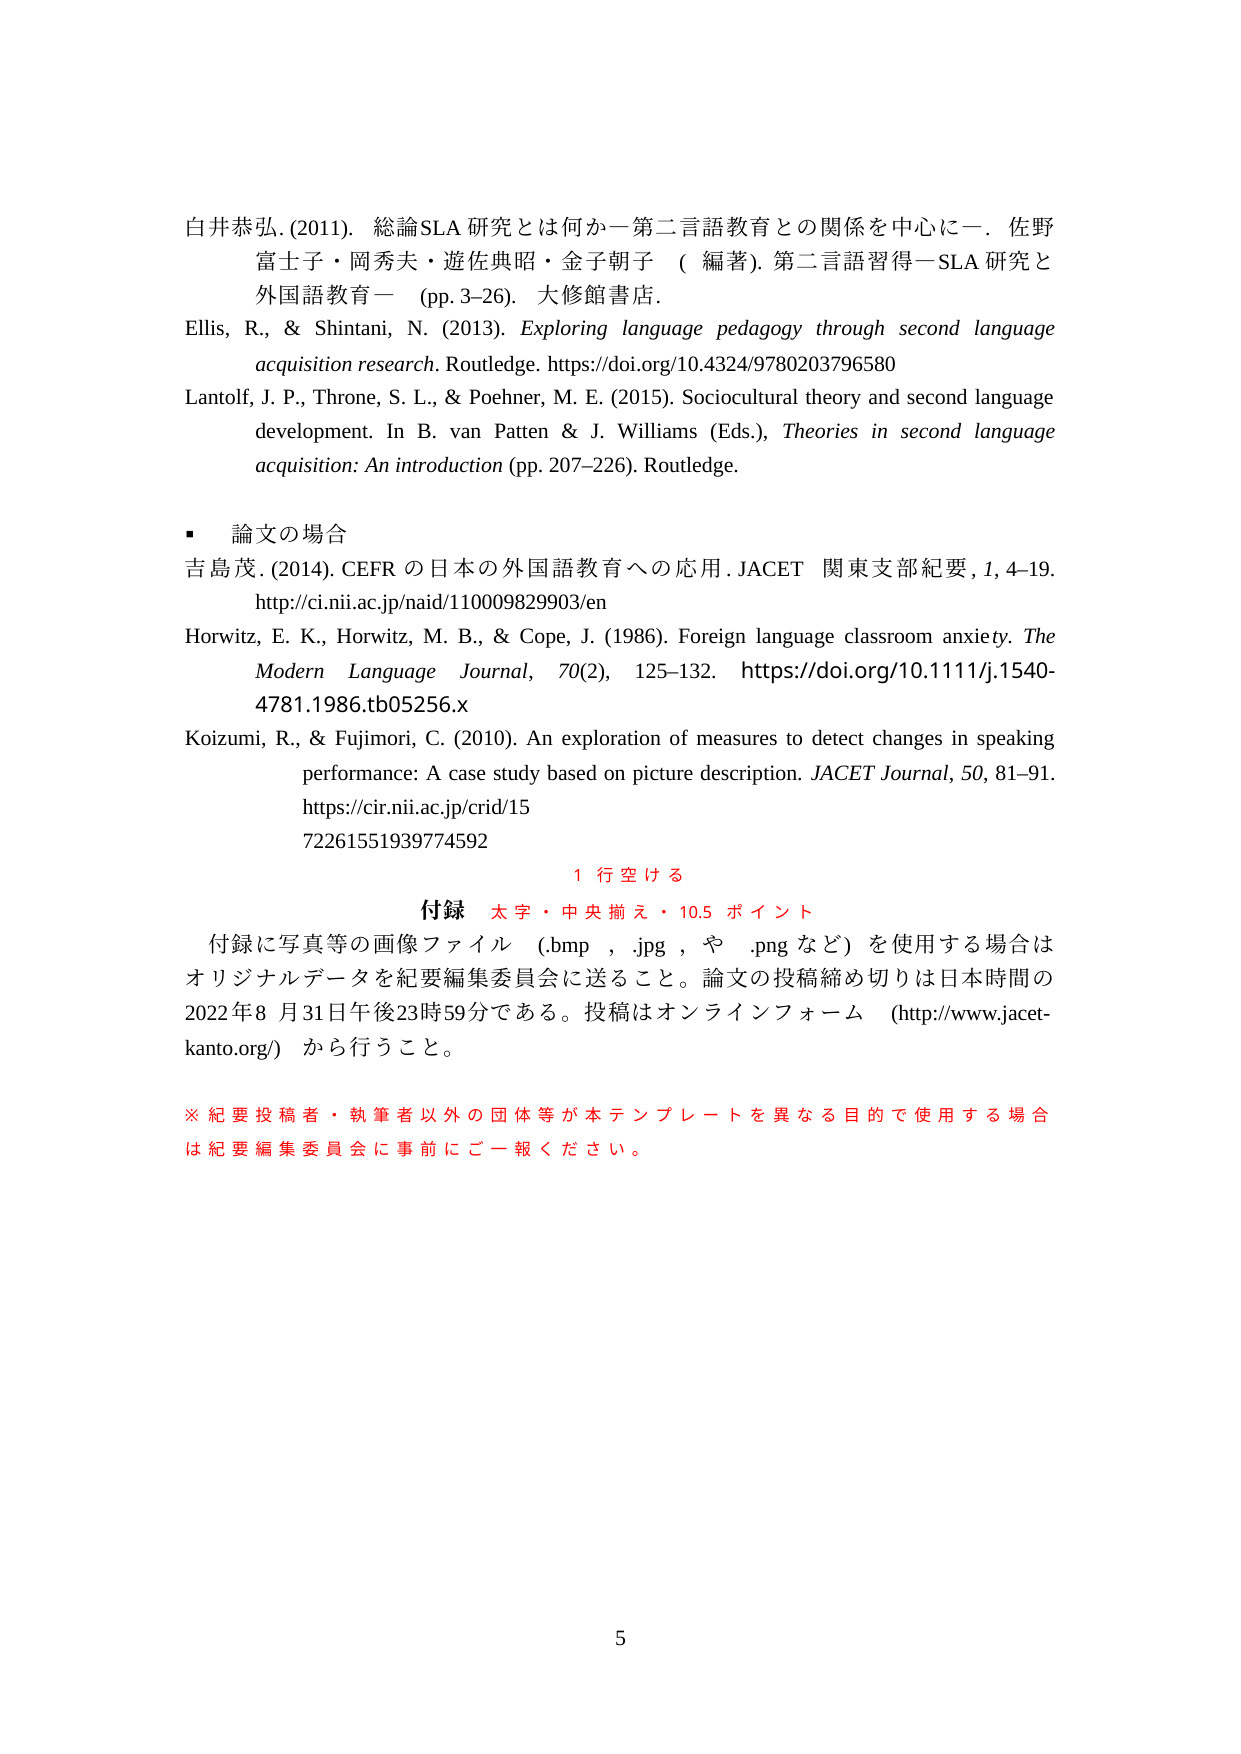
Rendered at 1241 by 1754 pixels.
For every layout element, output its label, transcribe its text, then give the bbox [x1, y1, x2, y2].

text Ellis, R., & Shintani, N. (2013). Exploring language pedagogy through second language acquisition research. Routledge. https://doi.org/10.4324/9780203796580 [184, 311, 1056, 379]
text Horwitz, E. K., Horwitz, M. B., & Cope, J. (1986). Foreign language classroom anxiety. The Modern Language Journal, 70(2), 125–132. https://doi.org/10.1111/j.1540-4781.1986.tb05256.x [184, 618, 1056, 721]
list 論文の場合 [184, 516, 1056, 550]
text ※紀要投稿者・執筆者以外の団体等が本テンプレートを異なる目的で使用する場合は紀要編集委員会に事前にご一報ください。 [184, 1097, 1056, 1165]
text 付録 太字・中央揃え・10.5ポイント [184, 892, 1056, 926]
text Lantolf, J. P., Throne, S. L., & Poehner, M. E. (2015). Sociocultural theory and second language development. In B. van Patten & J. Williams (Eds.), Theories in second language acquisition: An introduction (pp. 207–226). Routledge. [184, 379, 1056, 482]
text 吉島茂. (2014). CEFRの日本の外国語教育への応用. JACET関東支部紀要, 1, 4–19. http://ci.nii.ac.jp/naid/110009829903/en [184, 550, 1056, 618]
text 付録に写真等の画像ファイル (.bmp，.jpg，や .pngなど) を使用する場合はオリジナルデータを紀要編集委員会に送ること。論文の投稿締め切りは日本時間の2022年8月31日午後23時59分である。投稿はオンラインフォーム (http://www.jacet-kanto.org/) から行うこと。 [184, 926, 1056, 1063]
text 白井恭弘. (2011). 総論SLA研究とは何か―第二言語教育との関係を中心に―. 佐野富士子・岡秀夫・遊佐典昭・金子朝子 (編著). 第二言語習得―SLA研究と外国語教育― (pp. 3–26). 大修館書店. [184, 208, 1056, 311]
text 72261551939774592 [284, 823, 1056, 858]
text Koizumi, R., & Fujimori, C. (2010). An exploration of measures to detect changes in speaking performance: A case study based on picture description. JACET Journal, 50, 81–91. https://cir.nii.ac.jp/crid/15 [184, 721, 1056, 823]
text 1行空ける [185, 858, 1056, 892]
